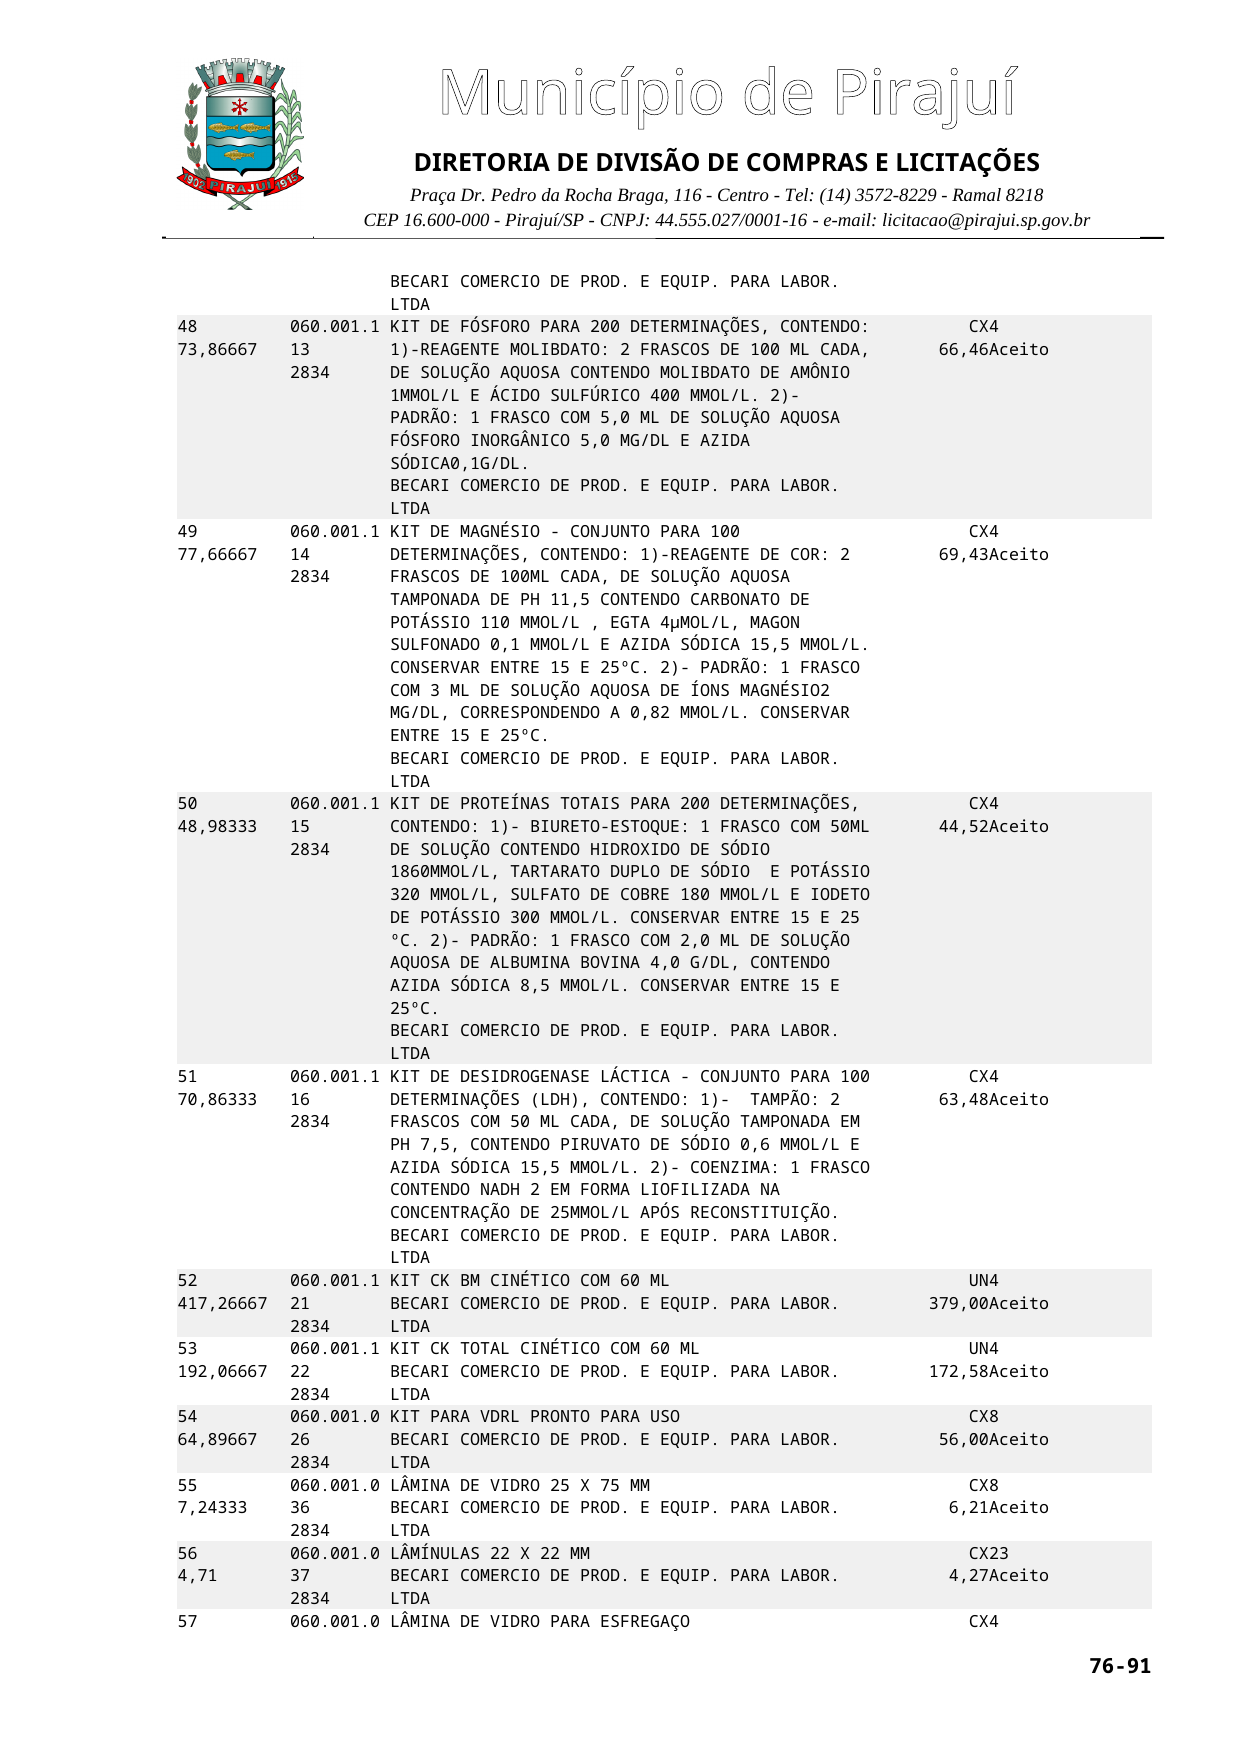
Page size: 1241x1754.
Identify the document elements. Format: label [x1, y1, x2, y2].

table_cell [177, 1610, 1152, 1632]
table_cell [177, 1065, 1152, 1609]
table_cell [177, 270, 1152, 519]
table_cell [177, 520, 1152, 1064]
picture [176, 58, 304, 210]
